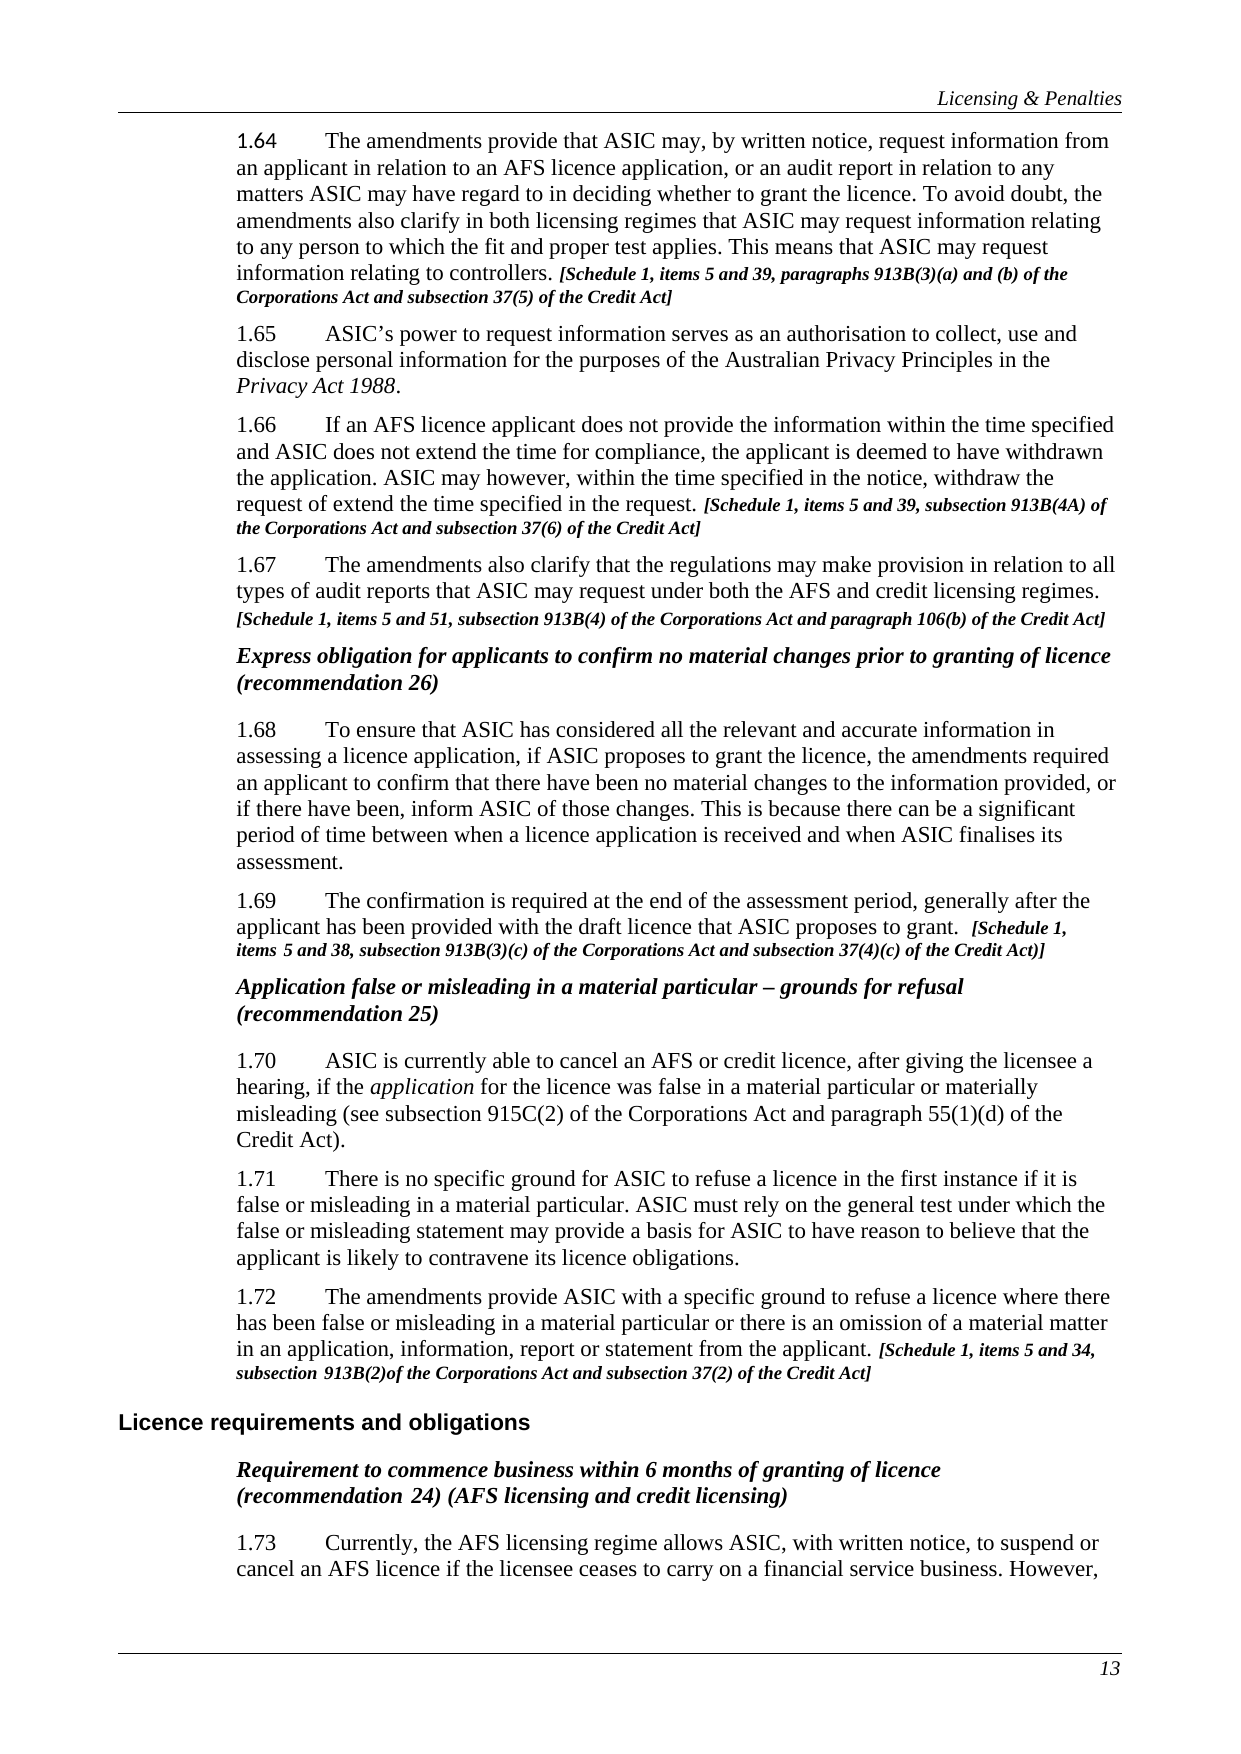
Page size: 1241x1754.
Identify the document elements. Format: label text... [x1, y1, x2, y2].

text There is no specific ground for ASIC to refuse a licence in the first instance if it is false or misleading in a material particular. ASIC must rely on the general test under which the false or misleading statement may provide a basis for ASIC to have reason to believe that the applicant is likely to contravene its licence obligations. [236, 1165, 1122, 1270]
subtitle Express obligation for applicants to confirm no material changes prior to granting of licence (recommendation 26) [236, 642, 1122, 695]
subtitle Licence requirements and obligations [118, 1408, 1122, 1435]
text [236, 1529, 1122, 1582]
text If an AFS licence applicant does not provide the information within the time specified and ASIC does not extend the time for compliance, the applicant is deemed to have withdrawn the application. ASIC may however, within the time specified in the notice, withdraw the request of extend the time specified in the request. [Schedule 1, items 5 and 39, subsection 913B(4A) of the Corporations Act and subsection 37(6) of the Credit Act] [236, 411, 1122, 538]
subtitle Application false or misleading in a material particular – grounds for refusal (recommendation 25) [236, 973, 1122, 1026]
text The confirmation is required at the end of the assessment period, generally after the applicant has been provided with the draft licence that ASIC proposes to grant. [Schedule 1, items 5 and 38, subsection 913B(3)(c) of the Corporations Act and subsection 37(4)(c) of the Credit Act)] [236, 887, 1122, 961]
text The amendments provide that ASIC may, by written notice, request information from an applicant in relation to an AFS licence application, or an audit report in relation to any matters ASIC may have regard to in deciding whether to grant the licence. To avoid doubt, the amendments also clarify in both licensing regimes that ASIC may request information relating to any person to which the fit and proper test applies. This means that ASIC may request information relating to controllers. [Schedule 1, items 5 and 39, paragraphs 913B(3)(a) and (b) of the Corporations Act and subsection 37(5) of the Credit Act] [236, 126, 1122, 307]
text The amendments also clarify that the regulations may make provision in relation to all types of audit reports that ASIC may request under both the AFS and credit licensing regimes. [Schedule 1, items 5 and 51, subsection 913B(4) of the Corporations Act and paragraph 106(b) of the Credit Act] [236, 551, 1122, 630]
text ASIC’s power to request information serves as an authorisation to collect, use and disclose personal information for the purposes of the Australian Privacy Principles in the Privacy Act 1988. [236, 320, 1122, 399]
subtitle Requirement to commence business within 6 months of granting of licence (recommendation 24) (AFS licensing and credit licensing) [236, 1456, 1122, 1508]
text To ensure that ASIC has considered all the relevant and accurate information in assessing a licence application, if ASIC proposes to grant the licence, the amendments required an applicant to confirm that there have been no material changes to the information provided, or if there have been, inform ASIC of those changes. This is because there can be a significant period of time between when a licence application is received and when ASIC finalises its assessment. [236, 716, 1122, 874]
text ASIC is currently able to cancel an AFS or credit licence, after giving the licensee a hearing, if the application for the licence was false in a material particular or materially misleading (see subsection 915C(2) of the Corporations Act and paragraph 55(1)(d) of the Credit Act). [236, 1047, 1122, 1152]
text The amendments provide ASIC with a specific ground to refuse a licence where there has been false or misleading in a material particular or there is an omission of a material matter in an application, information, report or statement from the applicant. [Schedule 1, items 5 and 34, subsection 913B(2)of the Corporations Act and subsection 37(2) of the Credit Act] [236, 1283, 1122, 1383]
